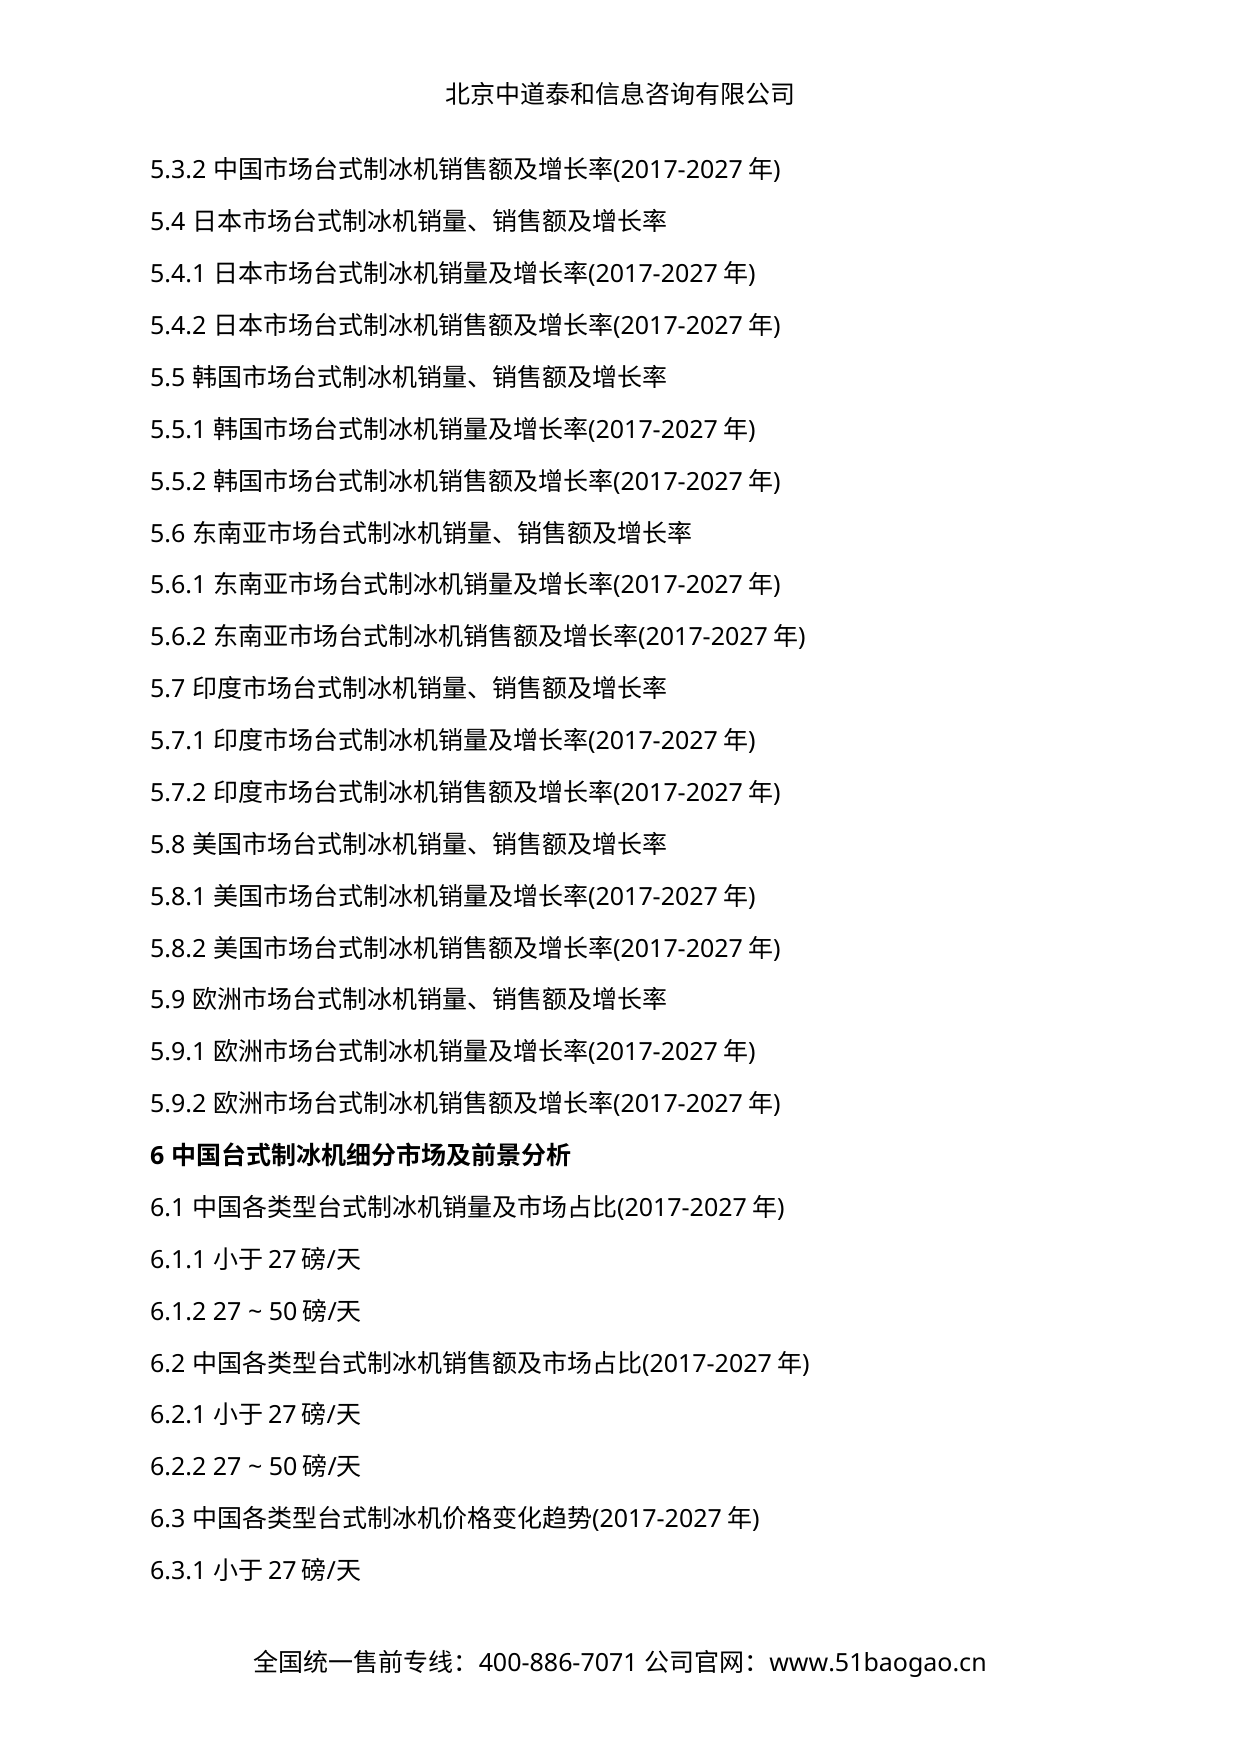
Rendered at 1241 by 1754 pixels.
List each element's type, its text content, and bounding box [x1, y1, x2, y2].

text 6.2.2 27 ~ 50磅/天 [150, 1447, 1090, 1483]
text 5.7 印度市场台式制冰机销量、销售额及增长率 [150, 669, 1090, 705]
text 5.8 美国市场台式制冰机销量、销售额及增长率 [150, 824, 1090, 861]
text 6.3.1 小于27磅/天 [150, 1551, 1090, 1587]
text 5.3.2 中国市场台式制冰机销售额及增长率(2017-2027年) [150, 150, 1090, 186]
text 6.1 中国各类型台式制冰机销量及市场占比(2017-2027年) [150, 1187, 1090, 1224]
text 5.4.2 日本市场台式制冰机销售额及增长率(2017-2027年) [150, 306, 1090, 342]
text 5.4.1 日本市场台式制冰机销量及增长率(2017-2027年) [150, 254, 1090, 290]
text 5.5 韩国市场台式制冰机销量、销售额及增长率 [150, 357, 1090, 394]
text 5.5.2 韩国市场台式制冰机销售额及增长率(2017-2027年) [150, 461, 1090, 497]
text 6 中国台式制冰机细分市场及前景分析 [150, 1136, 1090, 1172]
text 5.9 欧洲市场台式制冰机销量、销售额及增长率 [150, 980, 1090, 1016]
text 5.6 东南亚市场台式制冰机销量、销售额及增长率 [150, 513, 1090, 549]
text 6.3 中国各类型台式制冰机价格变化趋势(2017-2027年) [150, 1499, 1090, 1535]
text 5.4 日本市场台式制冰机销量、销售额及增长率 [150, 202, 1090, 238]
text 6.2 中国各类型台式制冰机销售额及市场占比(2017-2027年) [150, 1343, 1090, 1379]
text 5.6.2 东南亚市场台式制冰机销售额及增长率(2017-2027年) [150, 617, 1090, 653]
text 6.1.2 27 ~ 50磅/天 [150, 1291, 1090, 1327]
text 5.6.1 东南亚市场台式制冰机销量及增长率(2017-2027年) [150, 565, 1090, 601]
text 6.2.1 小于27磅/天 [150, 1395, 1090, 1431]
text 6.1.1 小于27磅/天 [150, 1239, 1090, 1276]
text 5.7.2 印度市场台式制冰机销售额及增长率(2017-2027年) [150, 772, 1090, 809]
text 5.5.1 韩国市场台式制冰机销量及增长率(2017-2027年) [150, 409, 1090, 446]
text 5.9.1 欧洲市场台式制冰机销量及增长率(2017-2027年) [150, 1032, 1090, 1068]
text 5.8.2 美国市场台式制冰机销售额及增长率(2017-2027年) [150, 928, 1090, 964]
text 5.7.1 印度市场台式制冰机销量及增长率(2017-2027年) [150, 721, 1090, 757]
text 5.9.2 欧洲市场台式制冰机销售额及增长率(2017-2027年) [150, 1084, 1090, 1120]
text 5.8.1 美国市场台式制冰机销量及增长率(2017-2027年) [150, 876, 1090, 912]
